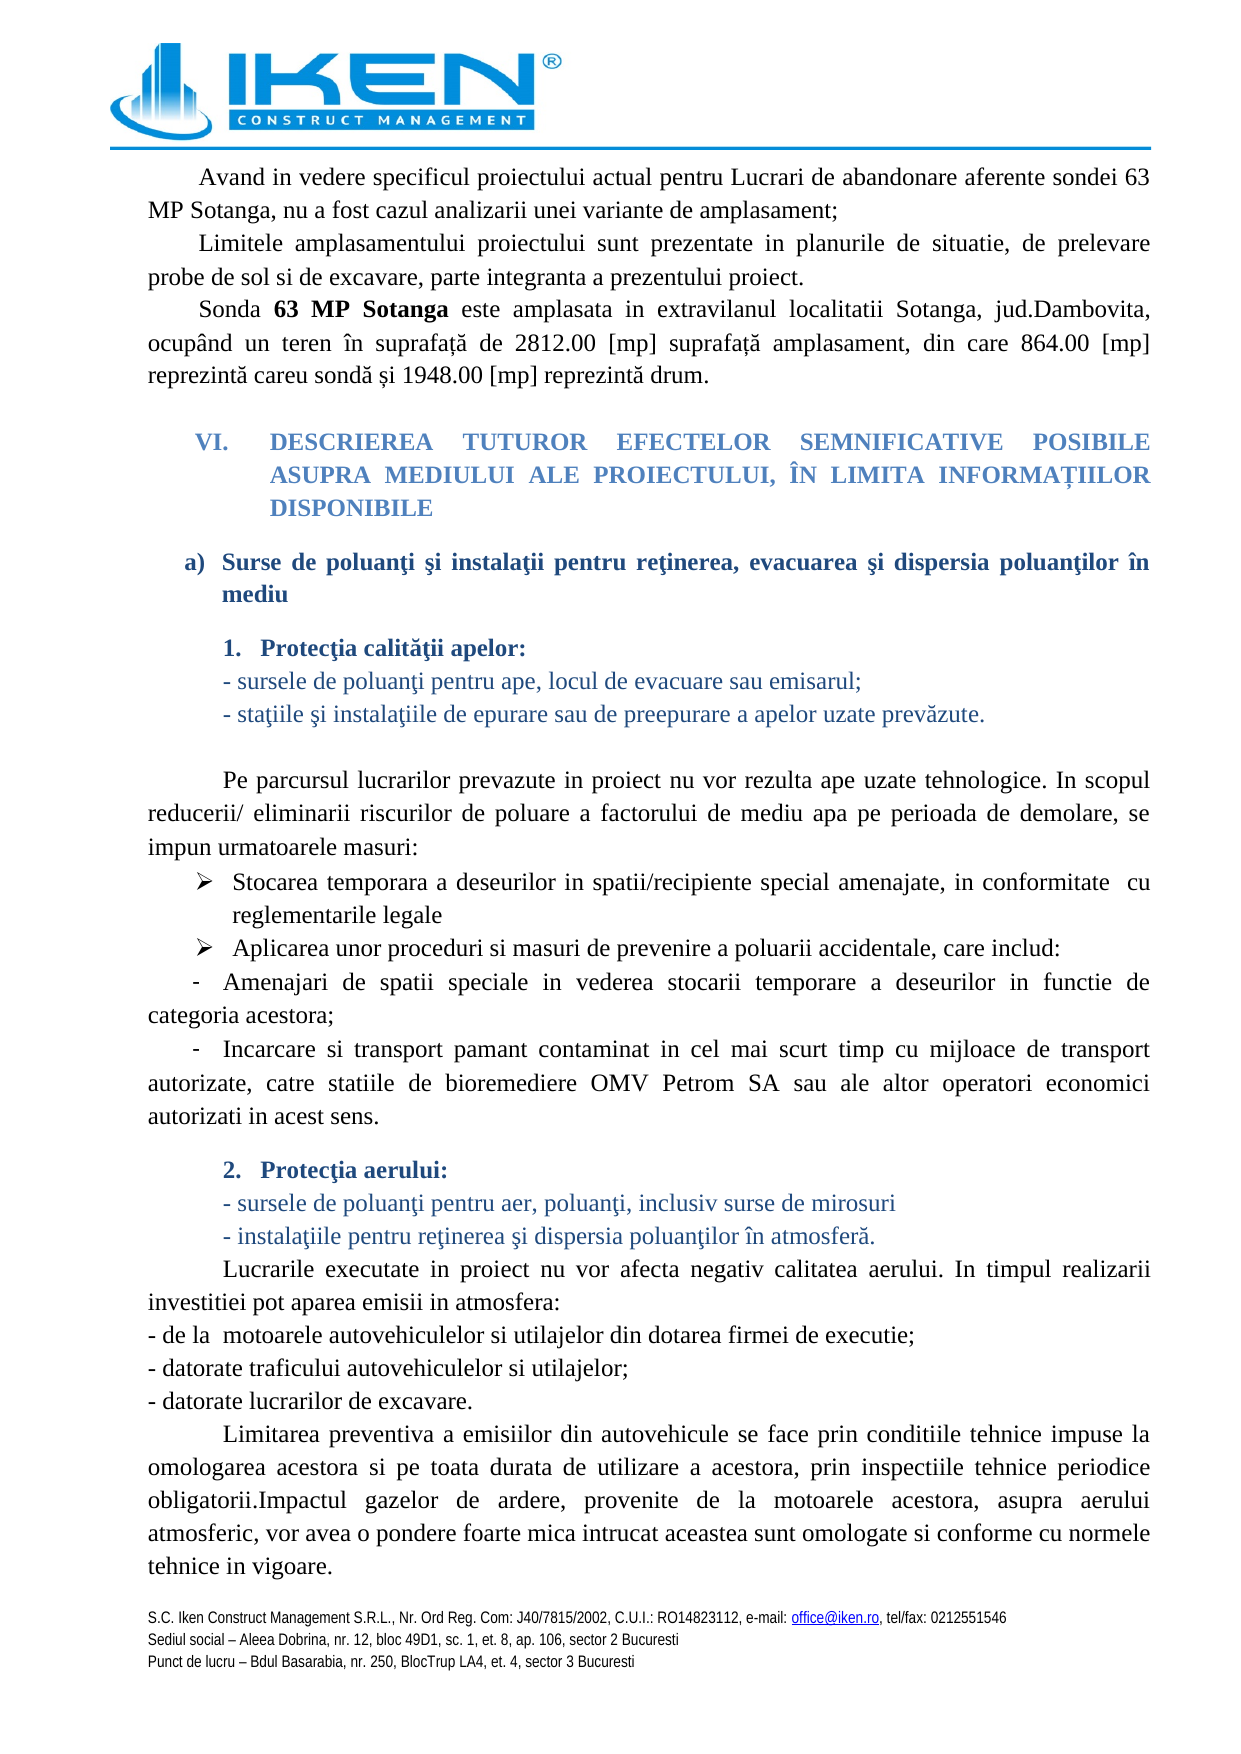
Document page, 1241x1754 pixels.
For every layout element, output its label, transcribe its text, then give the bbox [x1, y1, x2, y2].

text - staţiile şi instalaţiile de epurare sau de preepurare a apelor uzate prevăzute. [223, 699, 1152, 728]
text - datorate lucrarilor de excavare. [148, 1386, 1152, 1415]
text - sursele de poluanţi pentru aer, poluanţi, inclusiv surse de mirosuri [223, 1188, 1152, 1217]
subtitle Surse de poluanţi şi instalaţii pentru reţinerea, evacuarea şi dispersia poluanţilor în mediu [184, 547, 1152, 608]
list - instalaţiile pentru reţinerea şi dispersia poluanţilor în atmosferă. [223, 1221, 1152, 1250]
text - datorate traficului autovehiculelor si utilajelor; [148, 1353, 1152, 1382]
subtitle Protecţia aerului: [223, 1155, 1152, 1184]
picture [110, 43, 1152, 150]
subtitle Protecţia calităţii apelor: [223, 633, 1152, 662]
text - sursele de poluanţi pentru ape, locul de evacuare sau emisarul; [223, 666, 1152, 695]
text Limitarea preventiva a emisiilor din autovehicule se face prin conditiile tehnice impuse la omologarea acestora si pe toata durata de utilizare a acestora, prin inspectiile tehnice periodice obligatorii.Impactul gazelor de ardere, provenite de la motoarele acestora, asupra aerului atmosferic, vor avea o pondere foarte mica intrucat aceastea sunt omologate si conforme cu normele tehnice in vigoare. [148, 1419, 1152, 1580]
text Pe parcursul lucrarilor prevazute in proiect nu vor rezulta ape uzate tehnologice. In scopul reducerii/ eliminarii riscurilor de poluare a factorului de mediu apa pe perioada de demolare, se impun urmatoarele masuri: [148, 766, 1152, 860]
text - de la motoarele autovehiculelor si utilajelor din dotarea firmei de executie; [148, 1320, 1152, 1349]
text Avand in vedere specificul proiectului actual pentru Lucrari de abandonare aferente sondei 63 MP Sotanga, nu a fost cazul analizarii unei variante de amplasament; [148, 162, 1152, 224]
text Limitele amplasamentului proiectului sunt prezentate in planurile de situatie, de prelevare probe de sol si de excavare, parte integranta a prezentului proiect. [148, 228, 1152, 290]
list Incarcare si transport pamant contaminat in cel mai scurt timp cu mijloace de transport autorizate, catre statiile de bioremediere OMV Petrom SA sau ale altor operatori economici autorizati in acest sens. [148, 1033, 1152, 1130]
list Stocarea temporara a deseurilor in spatii/recipiente special amenajate, in conformitate cu reglementarile legale [194, 867, 1152, 928]
list Aplicarea unor proceduri si masuri de prevenire a poluarii accidentale, care includ: [194, 933, 1152, 961]
text Sonda 63 MP Sotanga este amplasata in extravilanul localitatii Sotanga, jud.Dambovita, ocupând un teren în suprafață de 2812.00 [mp] suprafață amplasament, din care 864.00 [mp] reprezintă careu sondă și 1948.00 [mp] reprezintă drum. [148, 294, 1152, 389]
list Amenajari de spatii speciale in vederea stocarii temporare a deseurilor in functie de categoria acestora; [148, 966, 1152, 1029]
subtitle DESCRIEREA TUTUROR EFECTELOR SEMNIFICATIVE POSIBILE ASUPRA MEDIULUI ALE PROIECTULUI, ÎN LIMITA INFORMAȚIILOR DISPONIBILE [194, 427, 1152, 521]
text Lucrarile executate in proiect nu vor afecta negativ calitatea aerului. In timpul realizarii investitiei pot aparea emisii in atmosfera: [148, 1254, 1152, 1316]
